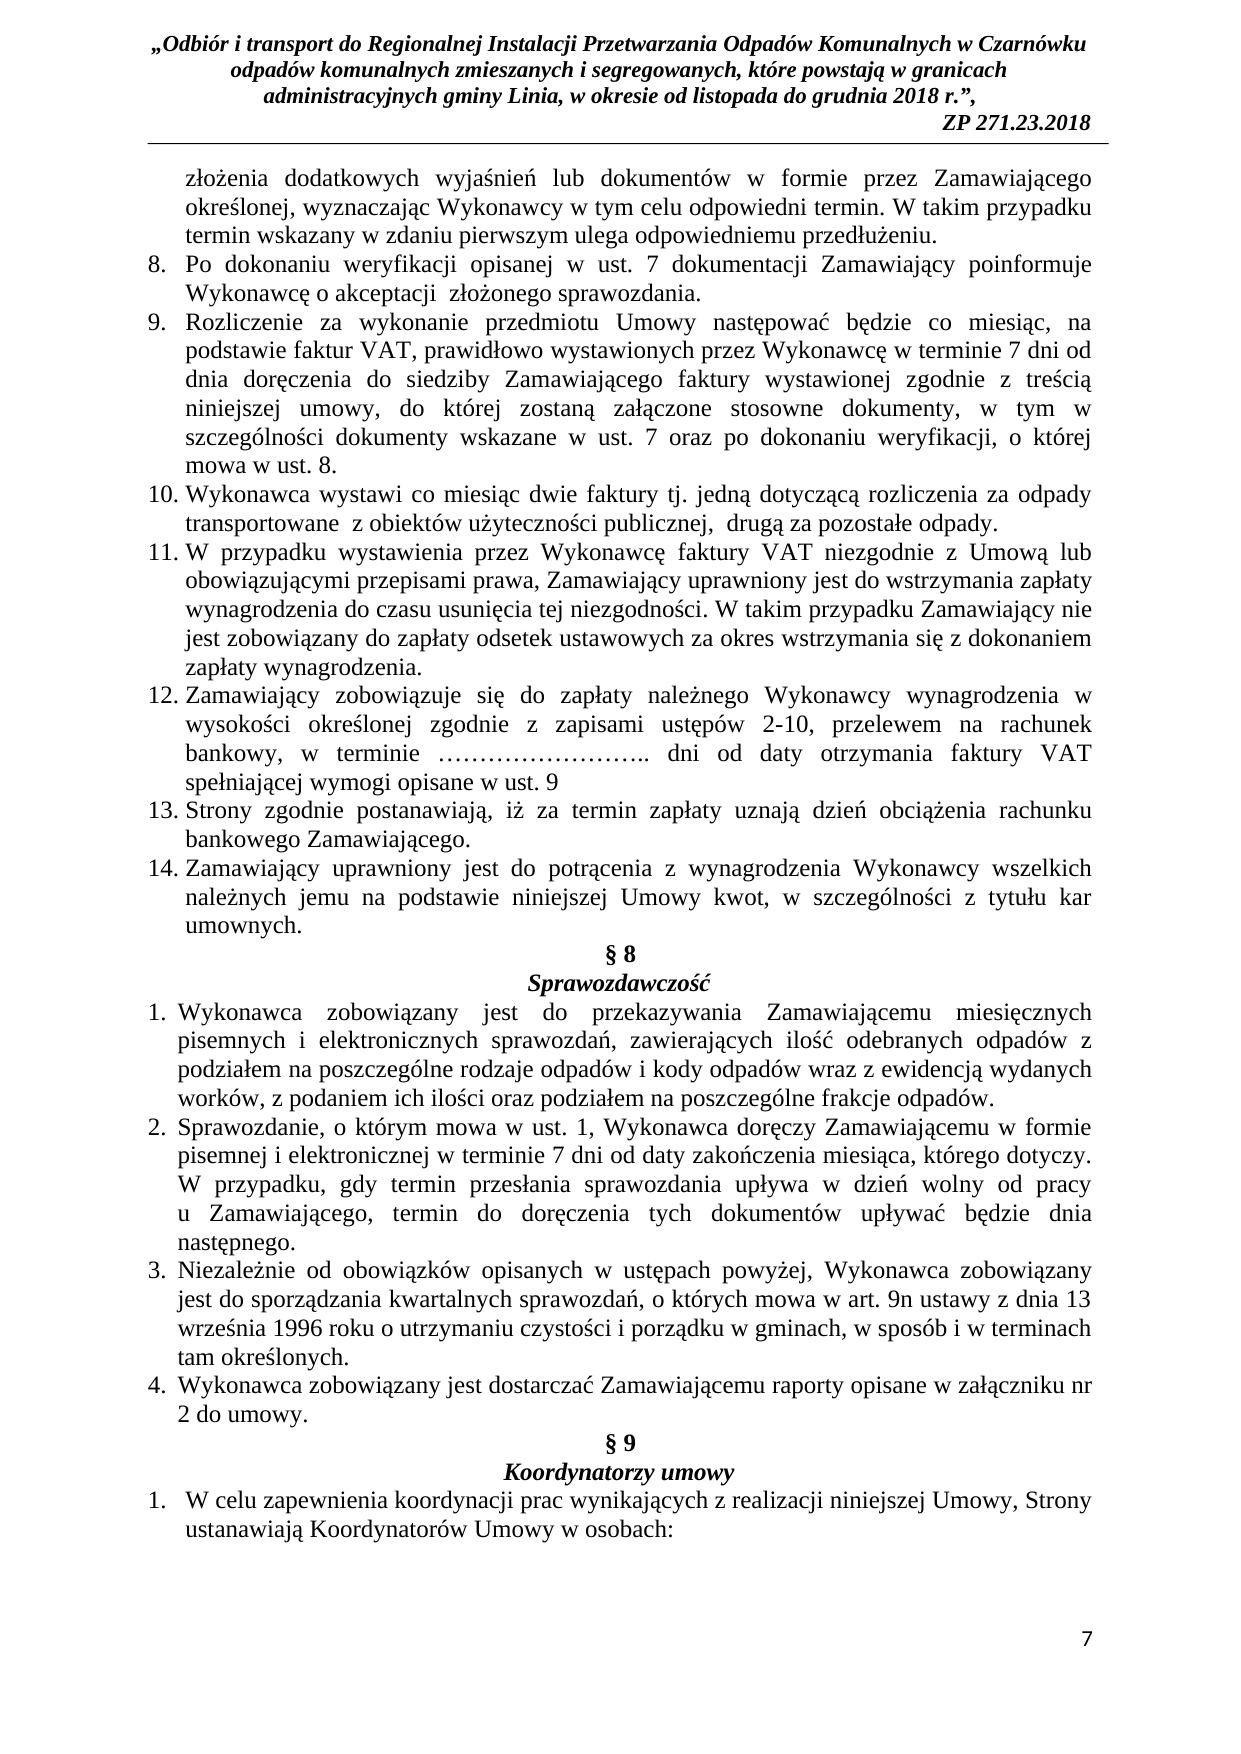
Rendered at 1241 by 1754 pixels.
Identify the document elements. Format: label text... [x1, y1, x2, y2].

list Wykonawca zobowiązany jest dostarczać Zamawiającemu raporty opisane w załączniku nr 2 do umowy. [148, 1371, 1093, 1428]
list Po dokonaniu weryfikacji opisanej w ust. 7 dokumentacji Zamawiający poinformuje Wykonawcę o akceptacji złożonego sprawozdania. [148, 249, 1093, 307]
list Zamawiający uprawniony jest do potrącenia z wynagrodzenia Wykonawcy wszelkich należnych jemu na podstawie niniejszej Umowy kwot, w szczególności z tytułu kar umownych. [148, 853, 1093, 939]
list Strony zgodnie postanawiają, iż za termin zapłaty uznają dzień obciążenia rachunku bankowego Zamawiającego. [148, 796, 1093, 853]
text § 8 [148, 939, 1093, 968]
list Wykonawca zobowiązany jest do przekazywania Zamawiającemu miesięcznych pisemnych i elektronicznych sprawozdań, zawierających ilość odebranych odpadów z podziałem na poszczególne rodzaje odpadów i kody odpadów wraz z ewidencją wydanych worków, z podaniem ich ilości oraz podziałem na poszczególne frakcje odpadów. [148, 997, 1093, 1112]
list W celu zapewnienia koordynacji prac wynikających z realizacji niniejszej Umowy, Strony ustanawiają Koordynatorów Umowy w osobach: [148, 1486, 1093, 1543]
list W przypadku wystawienia przez Wykonawcę faktury VAT niezgodnie z Umową lub obowiązującymi przepisami prawa, Zamawiający uprawniony jest do wstrzymania zapłaty wynagrodzenia do czasu usunięcia tej niezgodności. W takim przypadku Zamawiający nie jest zobowiązany do zapłaty odsetek ustawowych za okres wstrzymania się z dokonaniem zapłaty wynagrodzenia. [148, 537, 1093, 681]
list Wykonawca wystawi co miesiąc dwie faktury tj. jedną dotyczącą rozliczenia za odpady transportowane z obiektów użyteczności publicznej, drugą za pozostałe odpady. [148, 479, 1093, 537]
text Sprawozdawczość [148, 968, 1093, 997]
list Rozliczenie za wykonanie przedmiotu Umowy następować będzie co miesiąc, na podstawie faktur VAT, prawidłowo wystawionych przez Wykonawcę w terminie 7 dni od dnia doręczenia do siedziby Zamawiającego faktury wystawionej zgodnie z treścią niniejszej umowy, do której zostaną załączone stosowne dokumenty, w tym w szczególności dokumenty wskazane w ust. 7 oraz po dokonaniu weryfikacji, o której mowa w ust. 8. [148, 307, 1093, 479]
list Sprawozdanie, o którym mowa w ust. 1, Wykonawca doręczy Zamawiającemu w formie pisemnej i elektronicznej w terminie 7 dni od daty zakończenia miesiąca, którego dotyczy. W przypadku, gdy termin przesłania sprawozdania upływa w dzień wolny od pracy u Zamawiającego, termin do doręczenia tych dokumentów upływać będzie dnia następnego. [148, 1112, 1093, 1256]
text § 9 [148, 1428, 1093, 1457]
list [148, 163, 1093, 249]
list Niezależnie od obowiązków opisanych w ustępach powyżej, Wykonawca zobowiązany jest do sporządzania kwartalnych sprawozdań, o których mowa w art. 9n ustawy z dnia 13 września 1996 roku o utrzymaniu czystości i porządku w gminach, w sposób i w terminach tam określonych. [148, 1256, 1093, 1371]
text Koordynatorzy umowy [148, 1457, 1093, 1486]
list Zamawiający zobowiązuje się do zapłaty należnego Wykonawcy wynagrodzenia w wysokości określonej zgodnie z zapisami ustępów 2-10, przelewem na rachunek bankowy, w terminie …………………….. dni od daty otrzymania faktury VAT spełniającej wymogi opisane w ust. 9 [148, 681, 1093, 796]
